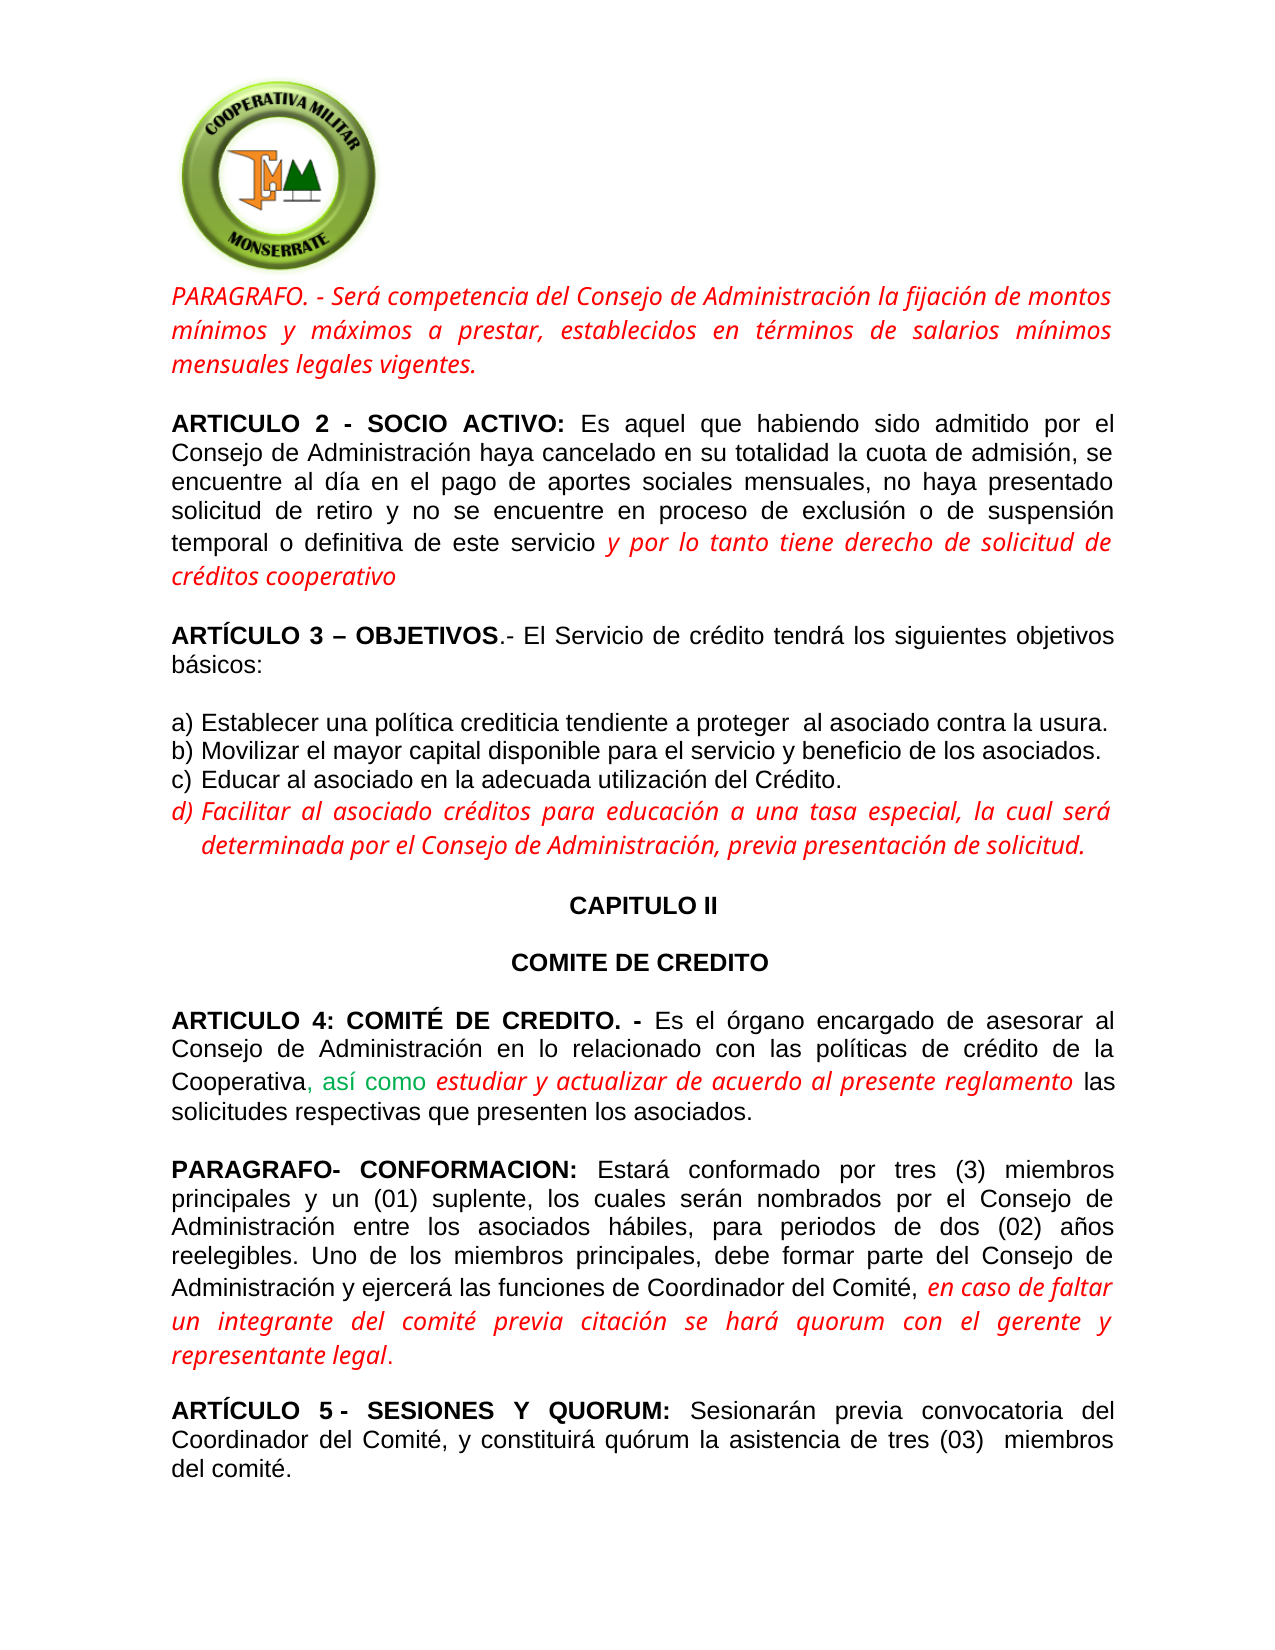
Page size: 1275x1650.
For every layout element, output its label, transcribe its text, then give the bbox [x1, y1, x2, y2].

text CAPITULO II [171, 891, 1116, 919]
list Establecer una política crediticia tendiente a proteger al asociado contra la usura. [171, 708, 1116, 736]
list Movilizar el mayor capital disponible para el servicio y beneficio de los asociados. [171, 736, 1116, 765]
picture [171, 73, 389, 279]
text PARAGRAFO- CONFORMACION: Estará conformado por tres (3) miembros principales y un (01) suplente, los cuales serán nombrados por el Consejo de Administración entre los asociados hábiles, para periodos de dos (02) años reelegibles. Uno de los miembros principales, debe formar parte del Consejo de Administración y ejercerá las funciones de Coordinador del Comité, en caso de faltar un integrante del comité previa citación se hará quorum con el gerente y representante legal. [171, 1155, 1116, 1372]
text ARTICULO 2 - SOCIO ACTIVO: Es aquel que habiendo sido admitido por el Consejo de Administración haya cancelado en su totalidad la cuota de admisión, se encuentre al día en el pago de aportes sociales mensuales, no haya presentado solicitud de retiro y no se encuentre en proceso de exclusión o de suspensión temporal o definitiva de este servicio y por lo tanto tiene derecho de solicitud de créditos cooperativo [171, 409, 1116, 593]
text COMITE DE CREDITO [171, 948, 1116, 977]
text ARTICULO 4: COMITÉ DE CREDITO. - Es el órgano encargado de asesorar al Consejo de Administración en lo relacionado con las políticas de crédito de la Cooperativa, así como estudiar y actualizar de acuerdo al presente reglamento las solicitudes respectivas que presenten los asociados. [171, 1006, 1116, 1126]
list Facilitar al asociado créditos para educación a una tasa especial, la cual será determinada por el Consejo de Administración, previa presentación de solicitud. [171, 794, 1116, 862]
text ARTÍCULO 3 – OBJETIVOS.- El Servicio de crédito tendrá los siguientes objetivos básicos: [171, 621, 1116, 679]
text PARAGRAFO. - Será competencia del Consejo de Administración la fijación de montos mínimos y máximos a prestar, establecidos en términos de salarios mínimos mensuales legales vigentes. [171, 278, 1116, 381]
list Educar al asociado en la adecuada utilización del Crédito. [171, 765, 1116, 794]
text ARTÍCULO 5 - SESIONES Y QUORUM: Sesionarán previa convocatoria del Coordinador del Comité, y constituirá quórum la asistencia de tres (03) miembros del comité. [171, 1396, 1116, 1482]
